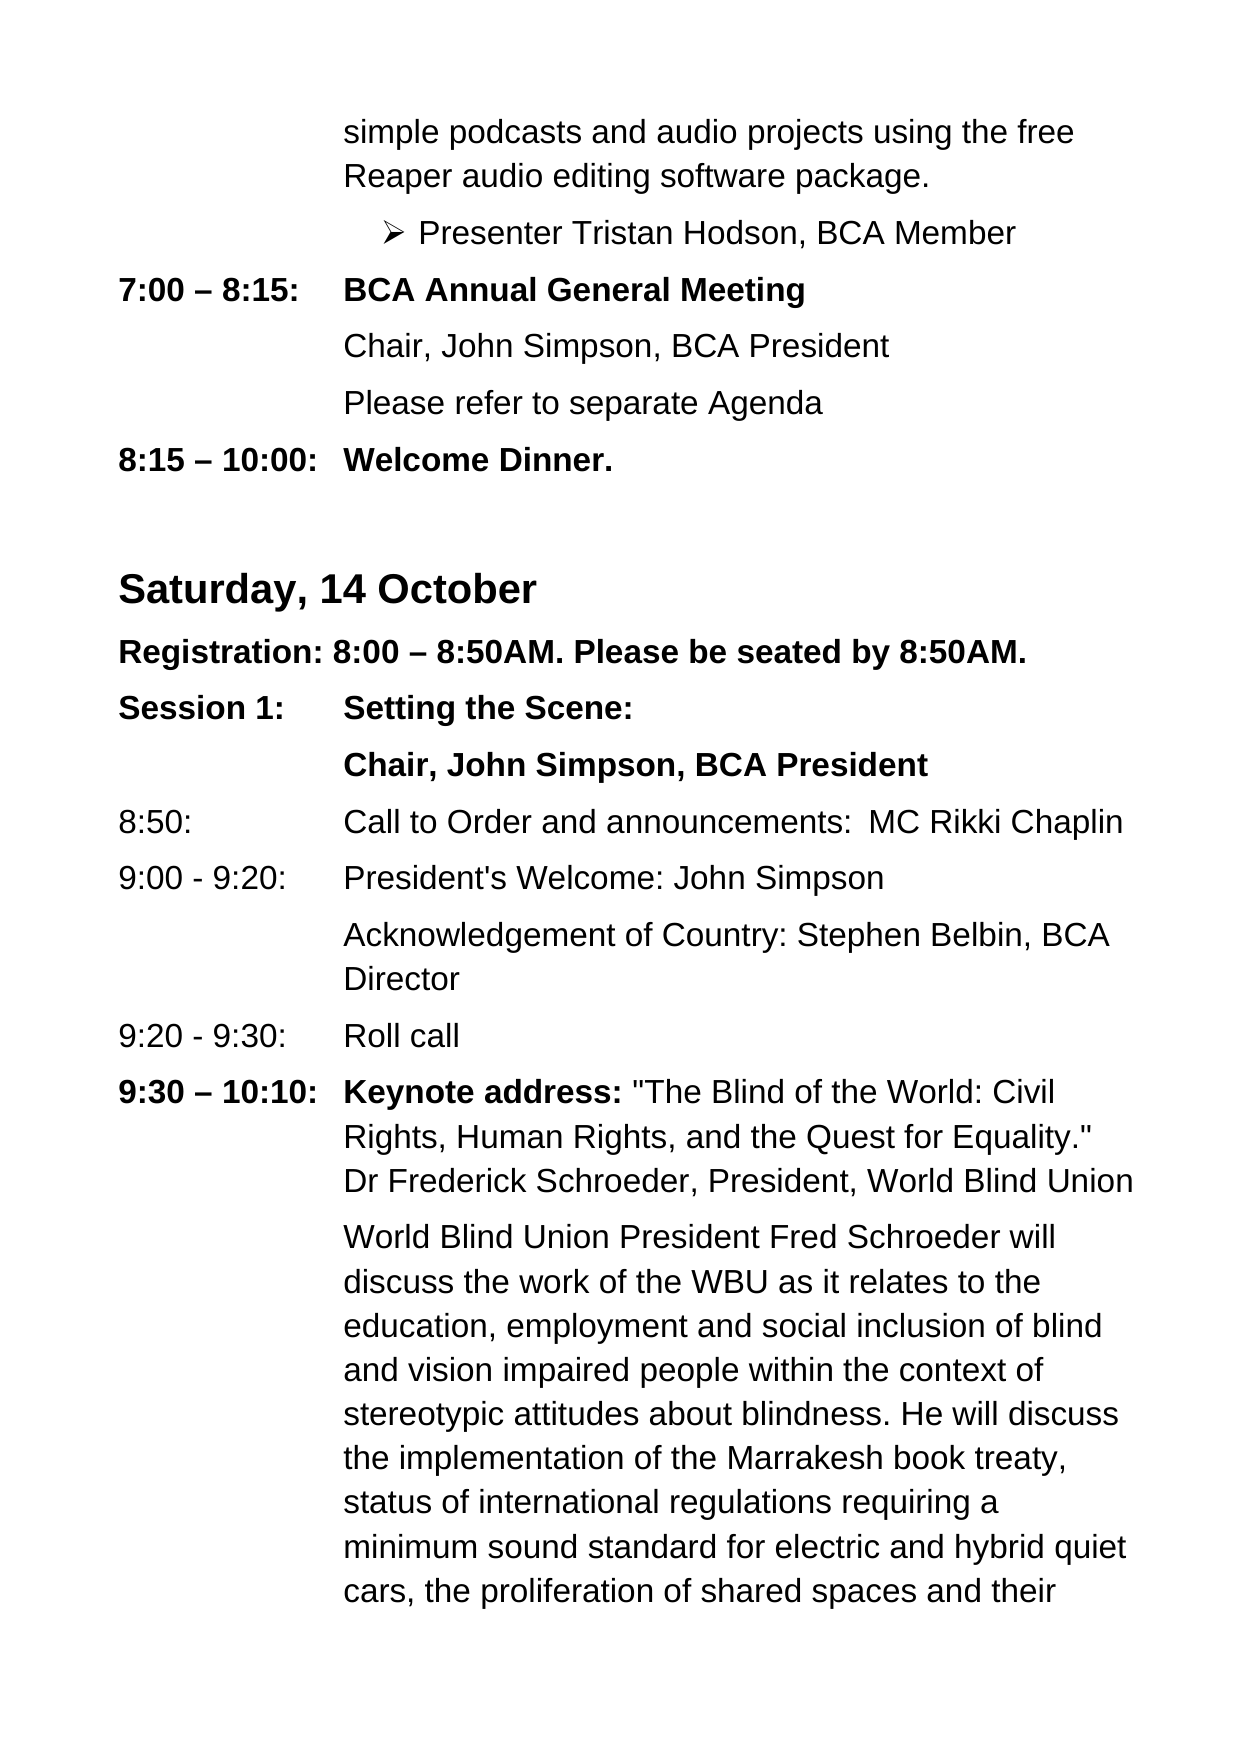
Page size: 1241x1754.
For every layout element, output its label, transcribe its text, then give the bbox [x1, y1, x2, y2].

subtitle Registration: 8:00 – 8:50AM. Please be seated by 8:50AM. [118, 632, 1137, 670]
text Chair, John Simpson, BCA President [118, 326, 1137, 365]
text 7:00 – 8:15: BCA Annual General Meeting [118, 270, 1137, 308]
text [343, 1217, 1137, 1609]
text 8:50: Call to Order and announcements: MC Rikki Chaplin [118, 802, 1137, 840]
text 9:30 – 10:10: Keynote address: "The Blind of the World: Civil Rights, Human Rights, and the Quest for Equality." Dr Frederick Schroeder, President, World Blind Union [118, 1072, 1137, 1199]
subtitle Session 1: Setting the Scene: [118, 688, 1137, 727]
text 9:00 - 9:20: President's Welcome: John Simpson [118, 858, 1137, 897]
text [343, 112, 1137, 195]
list Presenter Tristan Hodson, BCA Member [381, 213, 1137, 252]
text 9:20 - 9:30: Roll call [118, 1016, 1137, 1054]
subtitle Saturday, 14 October [118, 564, 1137, 612]
subtitle Chair, John Simpson, BCA President [268, 745, 1137, 783]
text Acknowledgement of Country: Stephen Belbin, BCA Director [343, 915, 1137, 998]
text 8:15 – 10:00: Welcome Dinner. [118, 440, 1137, 478]
text Please refer to separate Agenda [118, 383, 1137, 422]
